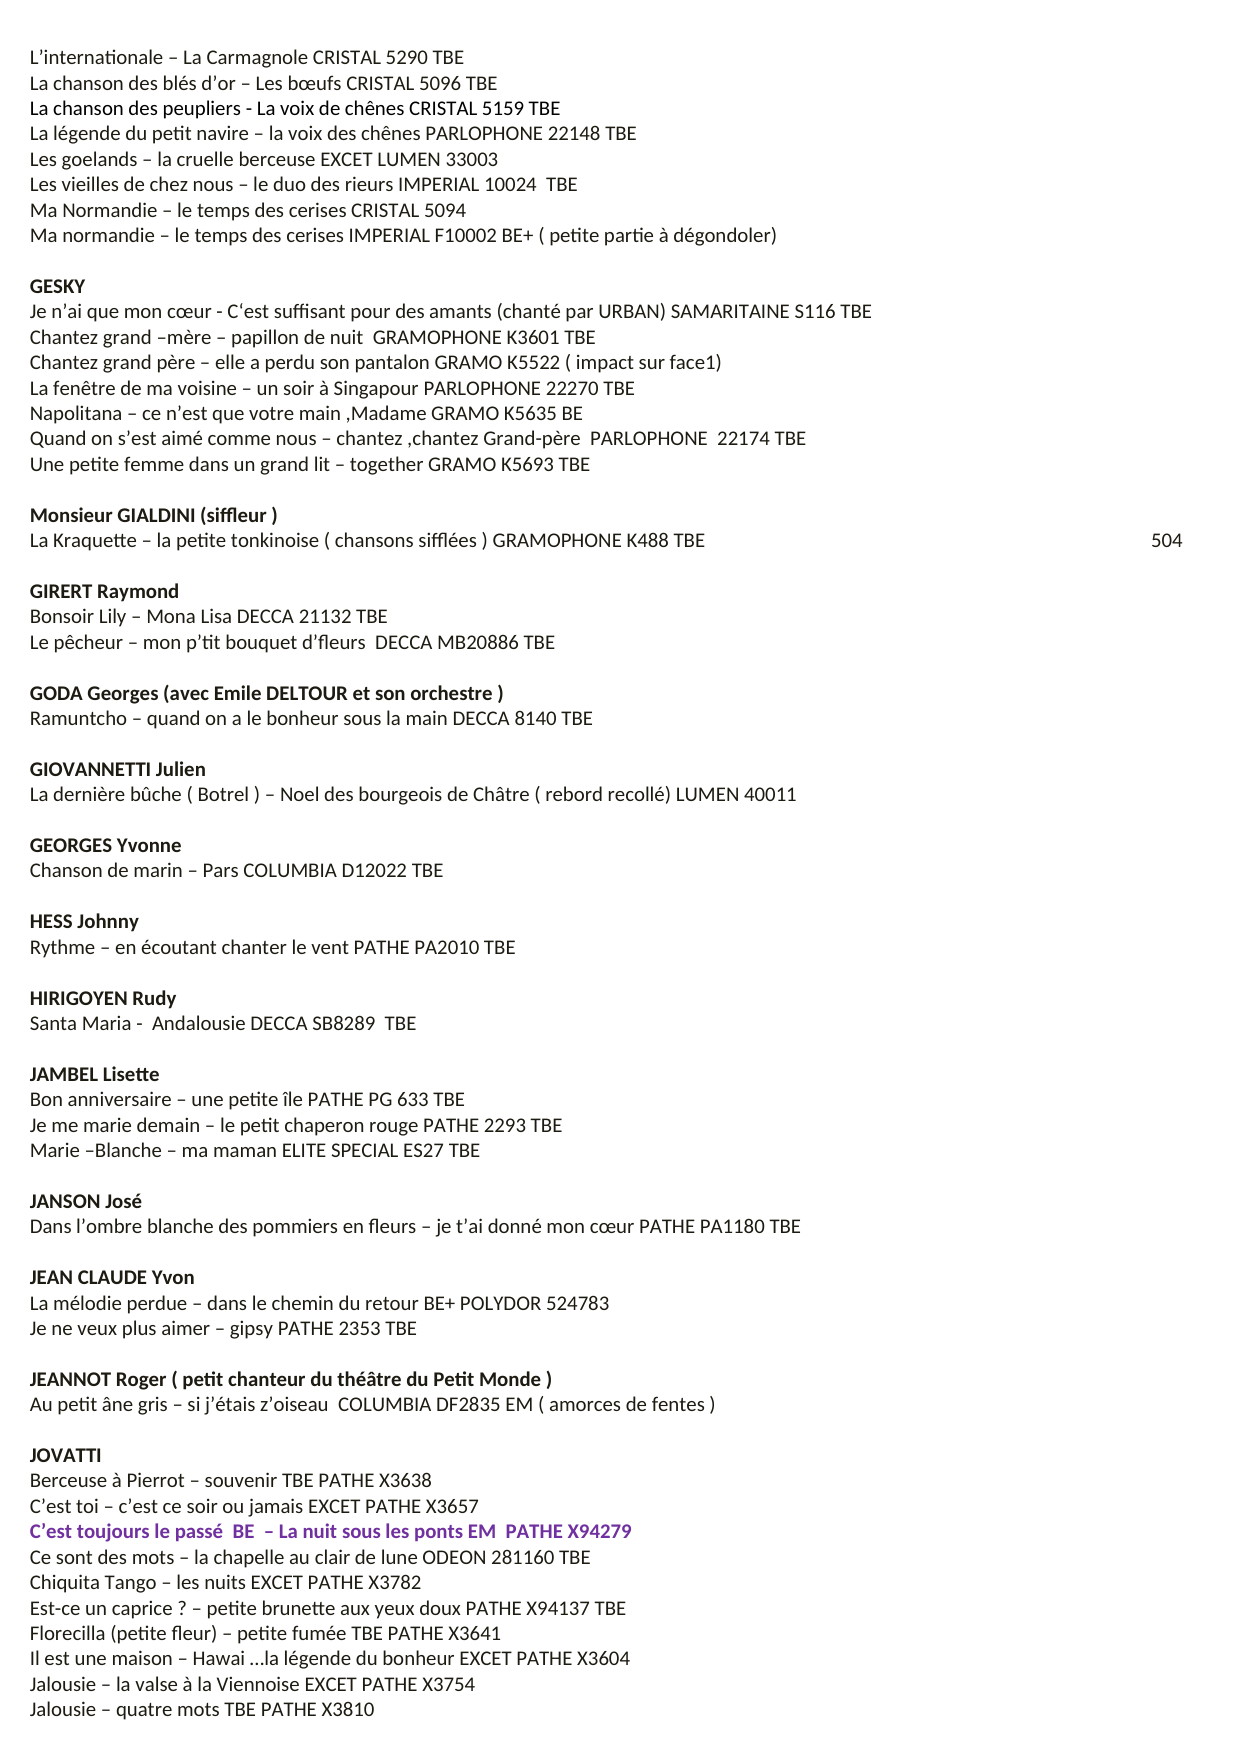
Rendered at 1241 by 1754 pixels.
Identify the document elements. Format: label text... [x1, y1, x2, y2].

text Chantez grand –mère – papillon de nuit GRAMOPHONE K3601 TBE [29, 324, 1240, 349]
text Berceuse à Pierrot – souvenir TBE PATHE X3638 [29, 1468, 1240, 1493]
text Ramuntcho – quand on a le bonheur sous la main DECCA 8140 TBE [29, 705, 1240, 731]
text Je ne veux plus aimer – gipsy PATHE 2353 TBE [29, 1315, 1240, 1341]
text JEANNOT Roger ( petit chanteur du théâtre du Petit Monde ) [29, 1366, 1240, 1391]
text JOVATTI [29, 1442, 1240, 1468]
text Monsieur GIALDINI (siffleur ) [29, 502, 1240, 527]
text Il est une maison – Hawai …la légende du bonheur EXCET PATHE X3604 [29, 1646, 1240, 1671]
text La Kraquette – la petite tonkinoise ( chansons sifflées ) GRAMOPHONE K488 TBE 504 [29, 527, 1240, 553]
text GODA Georges (avec Emile DELTOUR et son orchestre ) [29, 680, 1240, 705]
text Le pêcheur – mon p’tit bouquet d’fleurs DECCA MB20886 TBE [29, 629, 1240, 654]
text GEORGES Yvonne [29, 832, 1240, 858]
text C’est toujours le passé BE – La nuit sous les ponts EM PATHE X94279 [29, 1518, 1240, 1544]
text JAMBEL Lisette [29, 1061, 1240, 1086]
text Santa Maria - Andalousie DECCA SB8289 TBE [29, 1010, 1240, 1036]
text Dans l’ombre blanche des pommiers en fleurs – je t’ai donné mon cœur PATHE PA1180 TBE [29, 1213, 1240, 1239]
text Jalousie – la valse à la Viennoise EXCET PATHE X3754 [29, 1671, 1240, 1696]
text Une petite femme dans un grand lit – together GRAMO K5693 TBE [29, 451, 1240, 476]
text Les goelands – la cruelle berceuse EXCET LUMEN 33003 [29, 146, 1240, 171]
text JEAN CLAUDE Yvon [29, 1264, 1240, 1290]
text La chanson des blés d’or – Les bœufs CRISTAL 5096 TBE [29, 70, 1240, 95]
text Chantez grand père – elle a perdu son pantalon GRAMO K5522 ( impact sur face1) [29, 349, 1240, 375]
text La légende du petit navire – la voix des chênes PARLOPHONE 22148 TBE [29, 121, 1240, 146]
text Est-ce un caprice ? – petite brunette aux yeux doux PATHE X94137 TBE [29, 1595, 1240, 1620]
text Napolitana – ce n’est que votre main ,Madame GRAMO K5635 BE [29, 400, 1240, 426]
text Jalousie – quatre mots TBE PATHE X3810 [29, 1696, 1240, 1722]
text Quand on s’est aimé comme nous – chantez ,chantez Grand-père PARLOPHONE 22174 TBE [29, 426, 1240, 451]
text Chiquita Tango – les nuits EXCET PATHE X3782 [29, 1569, 1240, 1595]
text Florecilla (petite fleur) – petite fumée TBE PATHE X3641 [29, 1620, 1240, 1646]
text Bonsoir Lily – Mona Lisa DECCA 21132 TBE [29, 603, 1240, 629]
text Au petit âne gris – si j’étais z’oiseau COLUMBIA DF2835 EM ( amorces de fentes ) [29, 1391, 1240, 1417]
text La fenêtre de ma voisine – un soir à Singapour PARLOPHONE 22270 TBE [29, 375, 1240, 400]
text La dernière bûche ( Botrel ) – Noel des bourgeois de Châtre ( rebord recollé) LUMEN 40011 [29, 781, 1240, 807]
text Ma normandie – le temps des cerises IMPERIAL F10002 BE+ ( petite partie à dégondoler) [29, 222, 1240, 248]
text Marie –Blanche – ma maman ELITE SPECIAL ES27 TBE [29, 1137, 1240, 1163]
text Je me marie demain – le petit chaperon rouge PATHE 2293 TBE [29, 1112, 1240, 1137]
text L’internationale – La Carmagnole CRISTAL 5290 TBE [29, 44, 1240, 70]
text HESS Johnny [29, 908, 1240, 934]
text Bon anniversaire – une petite île PATHE PG 633 TBE [29, 1086, 1240, 1112]
text La mélodie perdue – dans le chemin du retour BE+ POLYDOR 524783 [29, 1290, 1240, 1315]
text Les vieilles de chez nous – le duo des rieurs IMPERIAL 10024 TBE [29, 171, 1240, 197]
text Chanson de marin – Pars COLUMBIA D12022 TBE [29, 858, 1240, 883]
text Ma Normandie – le temps des cerises CRISTAL 5094 [29, 197, 1240, 222]
text La chanson des peupliers - La voix de chênes CRISTAL 5159 TBE [29, 95, 1240, 121]
text GESKY [29, 273, 1240, 298]
text Je n’ai que mon cœur - C‘est suffisant pour des amants (chanté par URBAN) SAMARITAINE S116 TBE [29, 298, 1240, 324]
text GIOVANNETTI Julien [29, 756, 1240, 781]
text Ce sont des mots – la chapelle au clair de lune ODEON 281160 TBE [29, 1544, 1240, 1569]
text Rythme – en écoutant chanter le vent PATHE PA2010 TBE [29, 934, 1240, 959]
text C’est toi – c’est ce soir ou jamais EXCET PATHE X3657 [29, 1493, 1240, 1518]
text GIRERT Raymond [29, 578, 1240, 603]
text JANSON José [29, 1188, 1240, 1213]
text HIRIGOYEN Rudy [29, 985, 1240, 1010]
